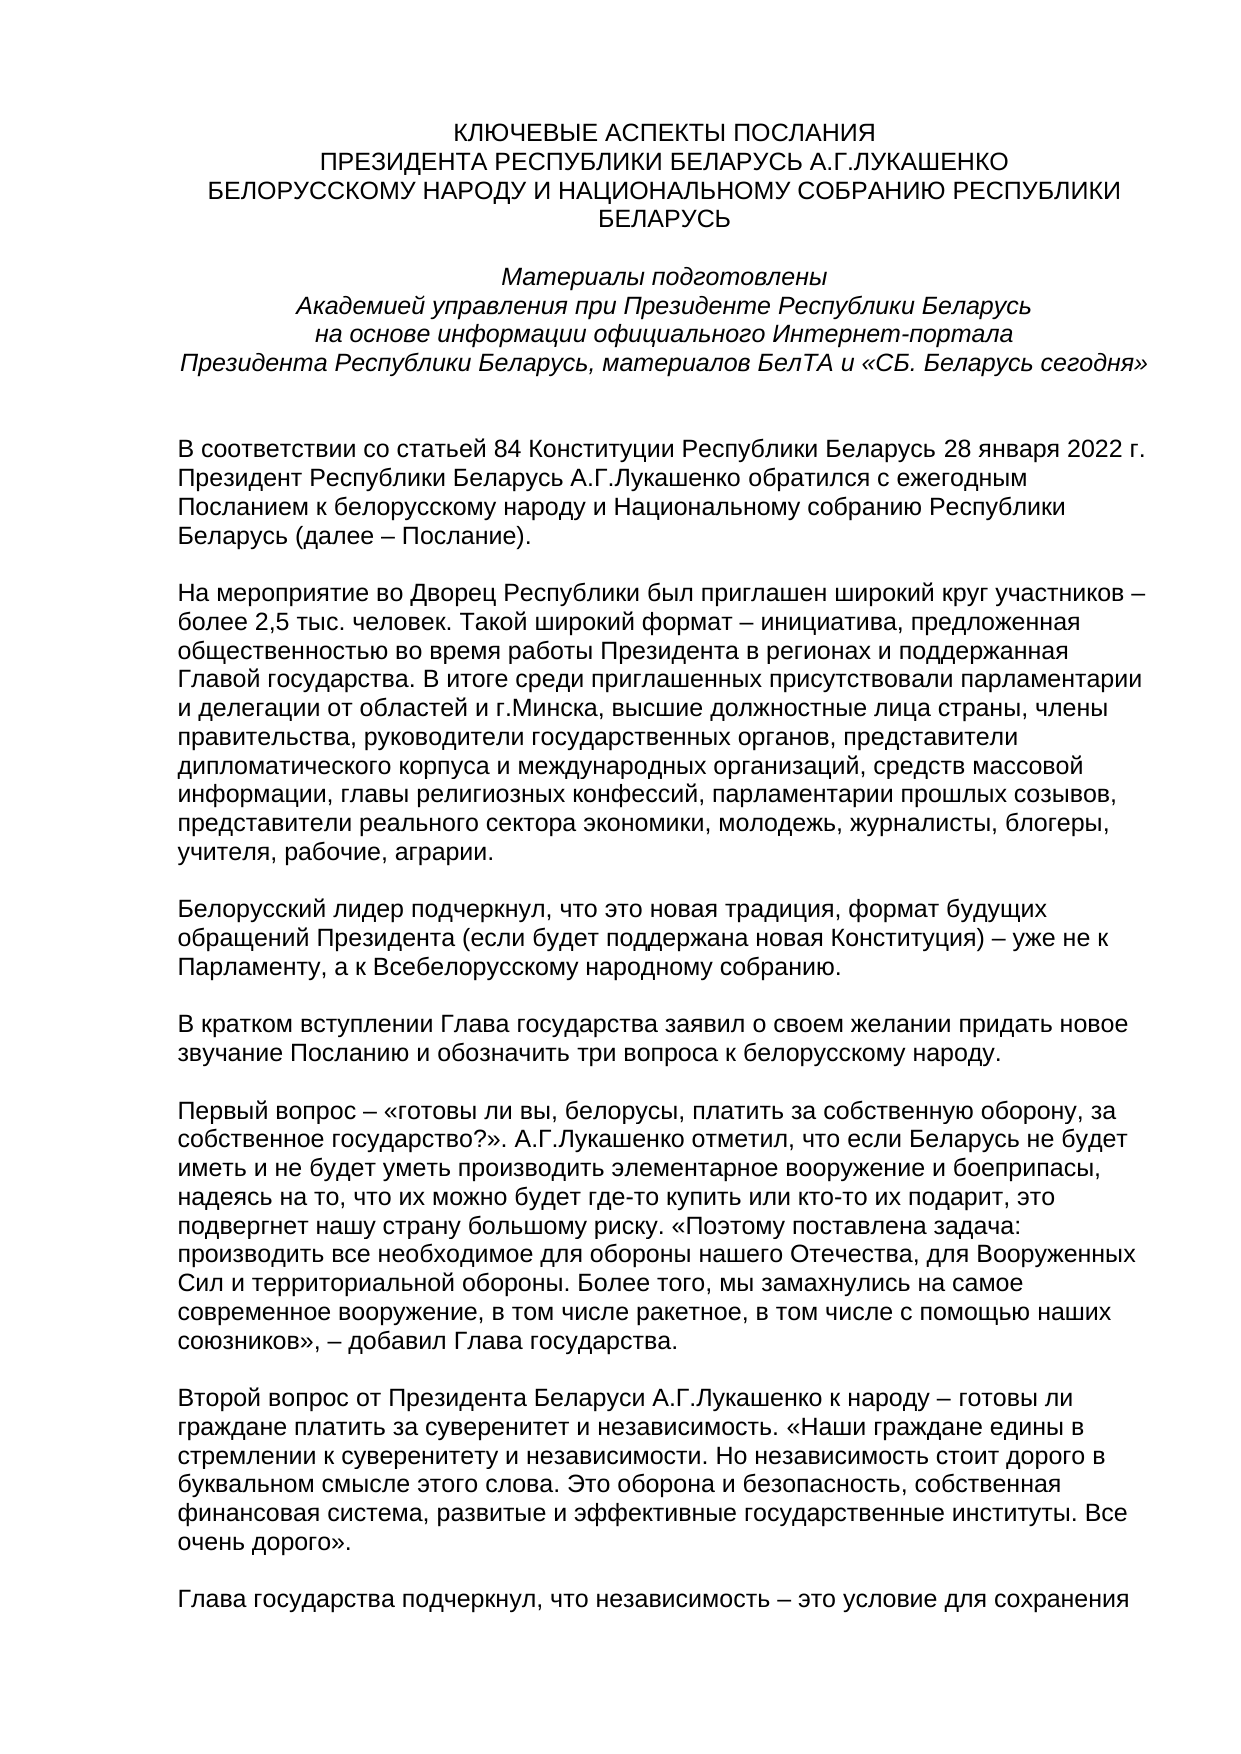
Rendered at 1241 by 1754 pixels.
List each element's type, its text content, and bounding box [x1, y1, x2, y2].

text КЛЮЧЕВЫЕ АСПЕКТЫ ПОСЛАНИЯ ПРЕЗИДЕНТА РЕСПУБЛИКИ БЕЛАРУСЬ А.Г.ЛУКАШЕНКО БЕЛОРУССКОМУ НАРОДУ И НАЦИОНАЛЬНОМУ СОБРАНИЮ РЕСПУБЛИКИ БЕЛАРУСЬ Материалы подготовлены Академией управления при Президенте Республики Беларусь на основе информации официального Интернет-портала Президента Республики Беларусь, материалов БелТА и «СБ. Беларусь сегодня» [177, 118, 1152, 377]
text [177, 377, 1152, 1613]
